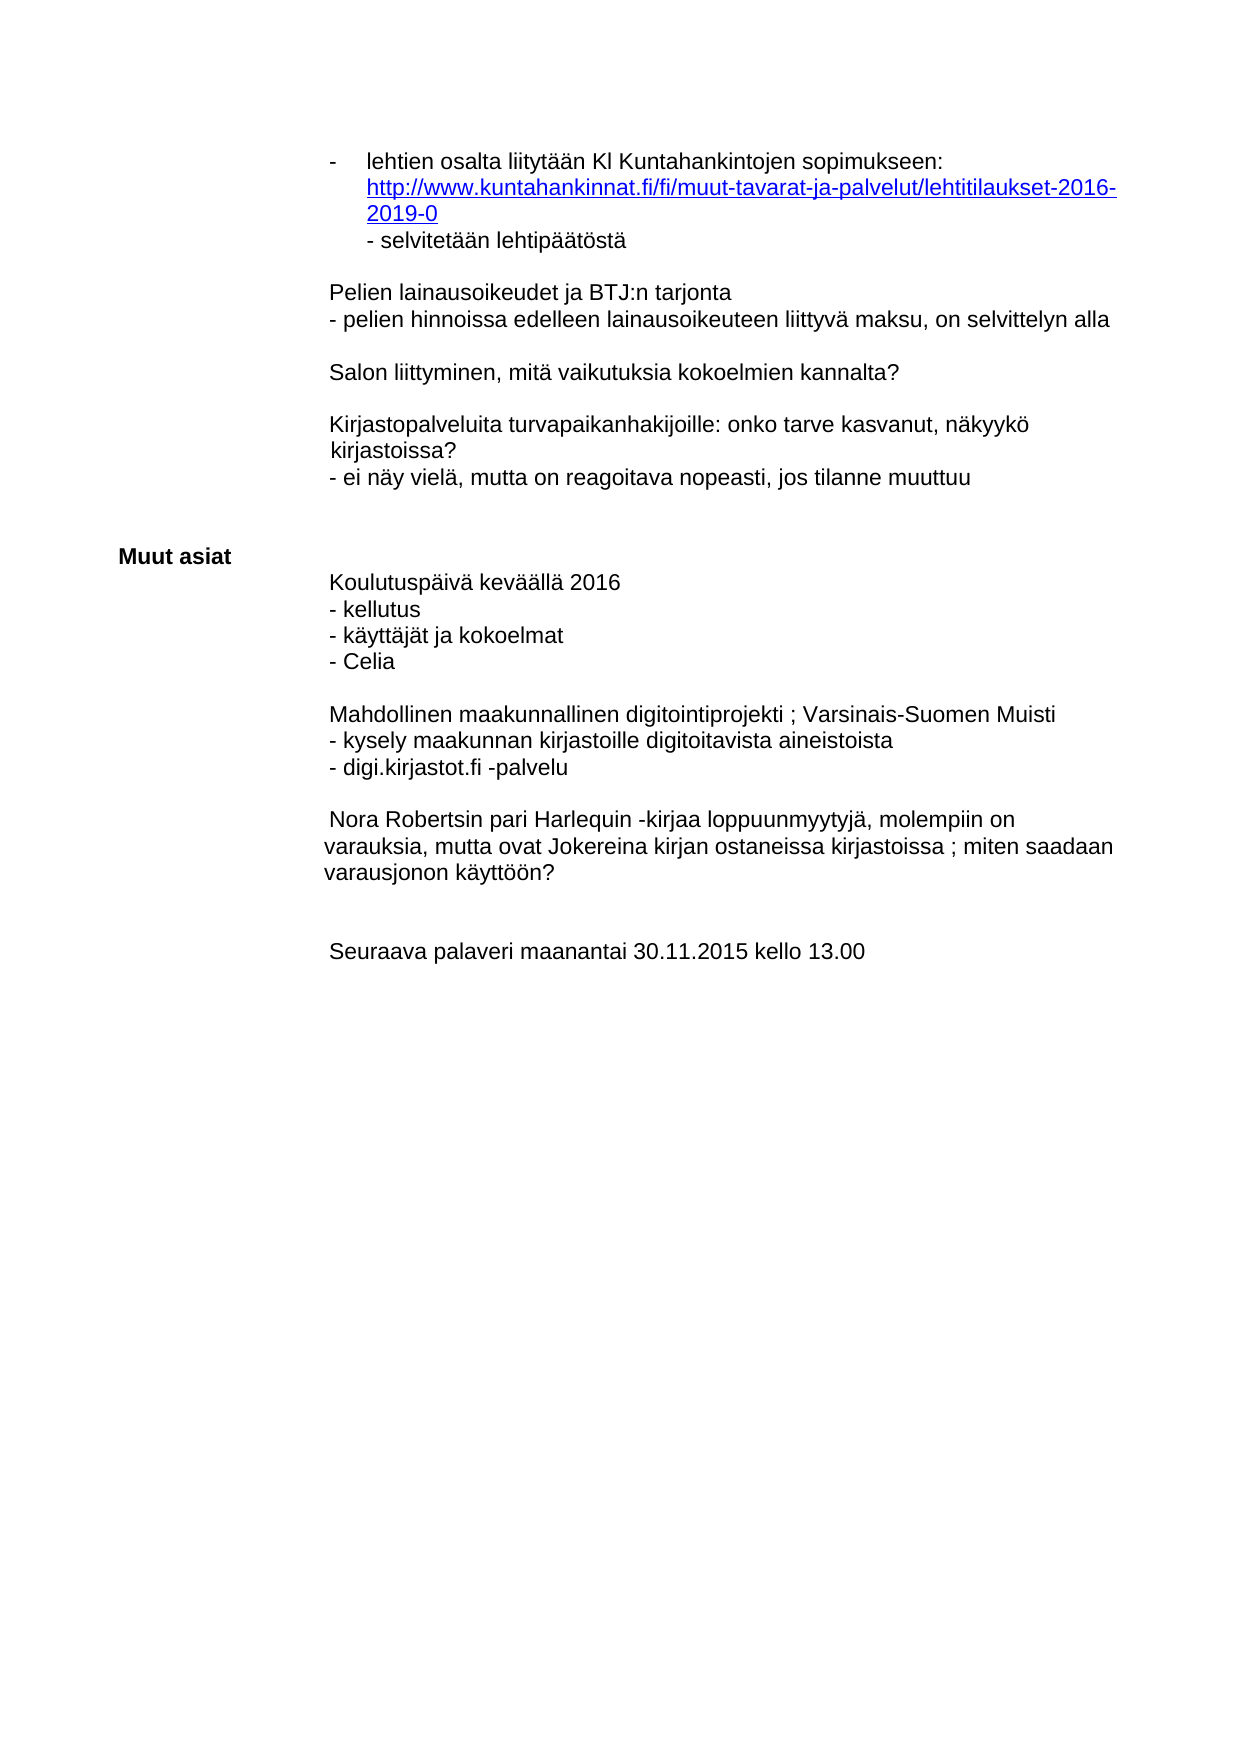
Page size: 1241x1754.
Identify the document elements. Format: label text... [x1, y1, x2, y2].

text - Celia [193, 648, 1122, 675]
text Muut asiat [118, 543, 1122, 569]
text - käyttäjät ja kokoelmat [193, 622, 1122, 648]
text Koulutuspäivä keväällä 2016 [193, 569, 1122, 596]
list lehtien osalta liitytään Kl Kuntahankintojen sopimukseen: http://www.kuntahankinnat.fi/fi/muut-tavarat-ja-palvelut/lehtitilaukset-2016-2019-0 [329, 148, 1122, 227]
text Mahdollinen maakunnallinen digitointiprojekti ; Varsinais-Suomen Muisti [193, 701, 1122, 727]
text Nora Robertsin pari Harlequin -kirjaa loppuunmyytyjä, molempiin on varauksia, mutta ovat Jokereina kirjan ostaneissa kirjastoissa ; miten saadaan varausjonon käyttöön? [193, 806, 1122, 886]
text Kirjastopalveluita turvapaikanhakijoille: onko tarve kasvanut, näkyykö kirjastoissa? [193, 411, 1122, 464]
text Seuraava palaveri maanantai 30.11.2015 kello 13.00 [193, 938, 1122, 964]
list - selvitetään lehtipäätöstä [366, 227, 1122, 253]
text - digi.kirjastot.fi -palvelu [193, 754, 1122, 780]
text - kellutus [193, 596, 1122, 622]
text - pelien hinnoissa edelleen lainausoikeuteen liittyvä maksu, on selvittelyn alla [329, 306, 1122, 332]
text - ei näy vielä, mutta on reagoitava nopeasti, jos tilanne muuttuu [193, 464, 1122, 490]
text Pelien lainausoikeudet ja BTJ:n tarjonta [329, 279, 1122, 306]
text Salon liittyminen, mitä vaikutuksia kokoelmien kannalta? [193, 358, 1122, 385]
text - kysely maakunnan kirjastoille digitoitavista aineistoista [193, 727, 1122, 754]
